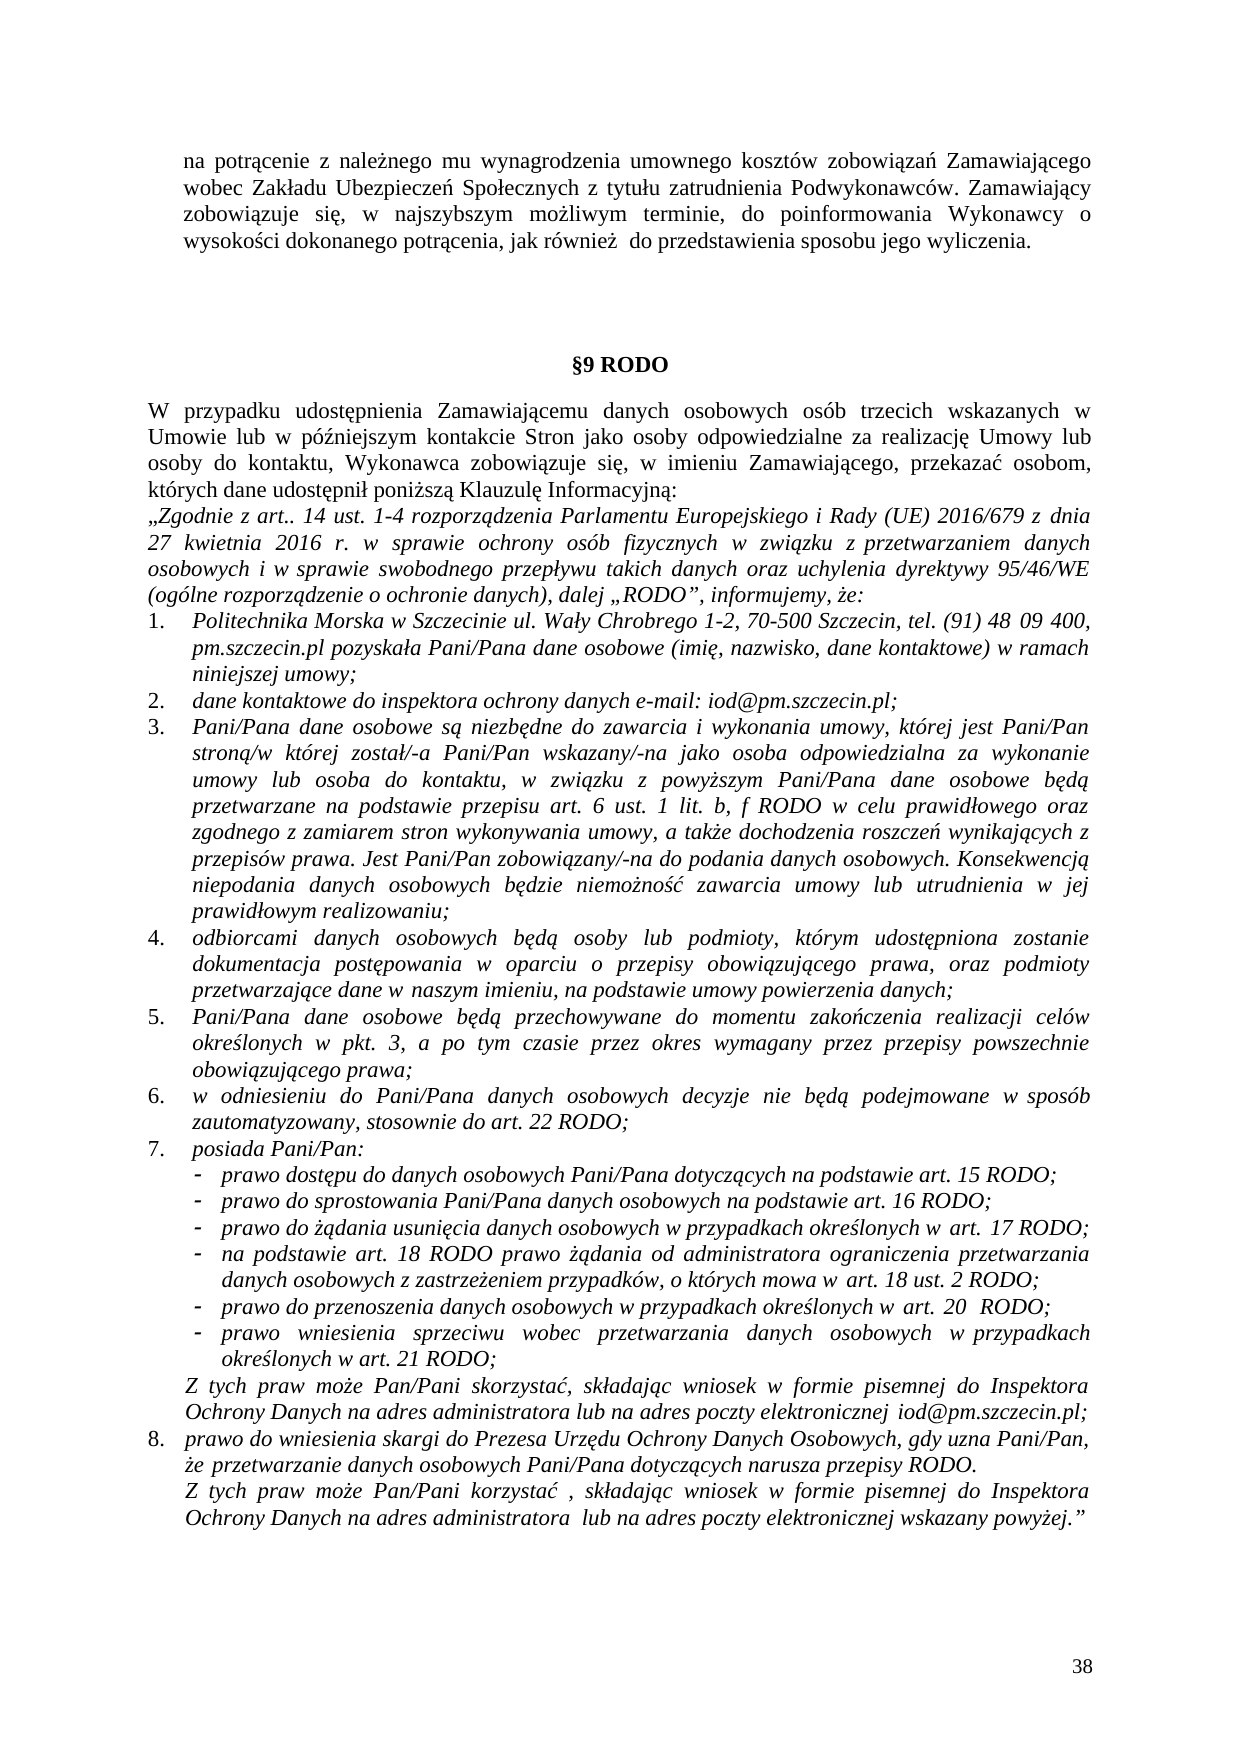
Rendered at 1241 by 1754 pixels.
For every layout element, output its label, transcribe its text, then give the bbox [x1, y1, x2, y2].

list w odniesieniu do Pani/Pana danych osobowych decyzje nie będą podejmowane w sposób zautomatyzowany, stosownie do art. 22 RODO; [148, 1082, 1093, 1135]
list posiada Pani/Pan: [148, 1135, 1093, 1161]
list prawo wniesienia sprzeciwu wobec przetwarzania danych osobowych w przypadkach określonych w art. 21 RODO; [192, 1319, 1093, 1372]
list Z tych praw może Pan/Pani korzystać , składając wniosek w formie pisemnej do Inspektora Ochrony Danych na adres administratora lub na adres poczty elektronicznej wskazany powyżej.” [185, 1477, 1093, 1530]
list prawo do sprostowania Pani/Pana danych osobowych na podstawie art. 16 RODO; [192, 1187, 1093, 1214]
list na podstawie art. 18 RODO prawo żądania od administratora ograniczenia przetwarzania danych osobowych z zastrzeżeniem przypadków, o których mowa w art. 18 ust. 2 RODO; [192, 1240, 1093, 1293]
list prawo do żądania usunięcia danych osobowych w przypadkach określonych w art. 17 RODO; [192, 1214, 1093, 1240]
list Pani/Pana dane osobowe będą przechowywane do momentu zakończenia realizacji celów określonych w pkt. 3, a po tym czasie przez okres wymagany przez przepisy powszechnie obowiązującego prawa; [148, 1003, 1093, 1082]
list Politechnika Morska w Szczecinie ul. Wały Chrobrego 1-2, 70-500 Szczecin, tel. (91) 48 09 400, pm.szczecin.pl pozyskała Pani/Pana dane osobowe (imię, nazwisko, dane kontaktowe) w ramach niniejszej umowy; [148, 608, 1093, 687]
list Pani/Pana dane osobowe są niezbędne do zawarcia i wykonania umowy, której jest Pani/Pan stroną/w której został/-a Pani/Pan wskazany/-na jako osoba odpowiedzialna za wykonanie umowy lub osoba do kontaktu, w związku z powyższym Pani/Pana dane osobowe będą przetwarzane na podstawie przepisu art. 6 ust. 1 lit. b, f RODO w celu prawidłowego oraz zgodnego z zamiarem stron wykonywania umowy, a także dochodzenia roszczeń wynikających z przepisów prawa. Jest Pani/Pan zobowiązany/-na do podania danych osobowych. Konsekwencją niepodania danych osobowych będzie niemożność zawarcia umowy lub utrudnienia w jej prawidłowym realizowaniu; [148, 713, 1093, 924]
list prawo do wniesienia skargi do Prezesa Urzędu Ochrony Danych Osobowych, gdy uzna Pani/Pan, że przetwarzanie danych osobowych Pani/Pana dotyczących narusza przepisy RODO. [148, 1424, 1093, 1477]
list dane kontaktowe do inspektora ochrony danych e-mail: iod@pm.szczecin.pl; [148, 687, 1093, 713]
list prawo do przenoszenia danych osobowych w przypadkach określonych w art. 20 RODO; [192, 1293, 1093, 1319]
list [148, 148, 1093, 253]
text „Zgodnie z art.. 14 ust. 1-4 rozporządzenia Parlamentu Europejskiego i Rady (UE) 2016/679 z dnia 27 kwietnia 2016 r. w sprawie ochrony osób fizycznych w związku z przetwarzaniem danych osobowych i w sprawie swobodnego przepływu takich danych oraz uchylenia dyrektywy 95/46/WE (ogólne rozporządzenie o ochronie danych), dalej „RODO”, informujemy, że: [148, 502, 1093, 608]
list odbiorcami danych osobowych będą osoby lub podmioty, którym udostępniona zostanie dokumentacja postępowania w oparciu o przepisy obowiązującego prawa, oraz podmioty przetwarzające dane w naszym imieniu, na podstawie umowy powierzenia danych; [148, 924, 1093, 1003]
text §9 RODO [148, 351, 1093, 378]
list prawo dostępu do danych osobowych Pani/Pana dotyczących na podstawie art. 15 RODO; [192, 1161, 1093, 1187]
text W przypadku udostępnienia Zamawiającemu danych osobowych osób trzecich wskazanych w Umowie lub w późniejszym kontakcie Stron jako osoby odpowiedzialne za realizację Umowy lub osoby do kontaktu, Wykonawca zobowiązuje się, w imieniu Zamawiającego, przekazać osobom, których dane udostępnił poniższą Klauzulę Informacyjną: [148, 397, 1093, 502]
